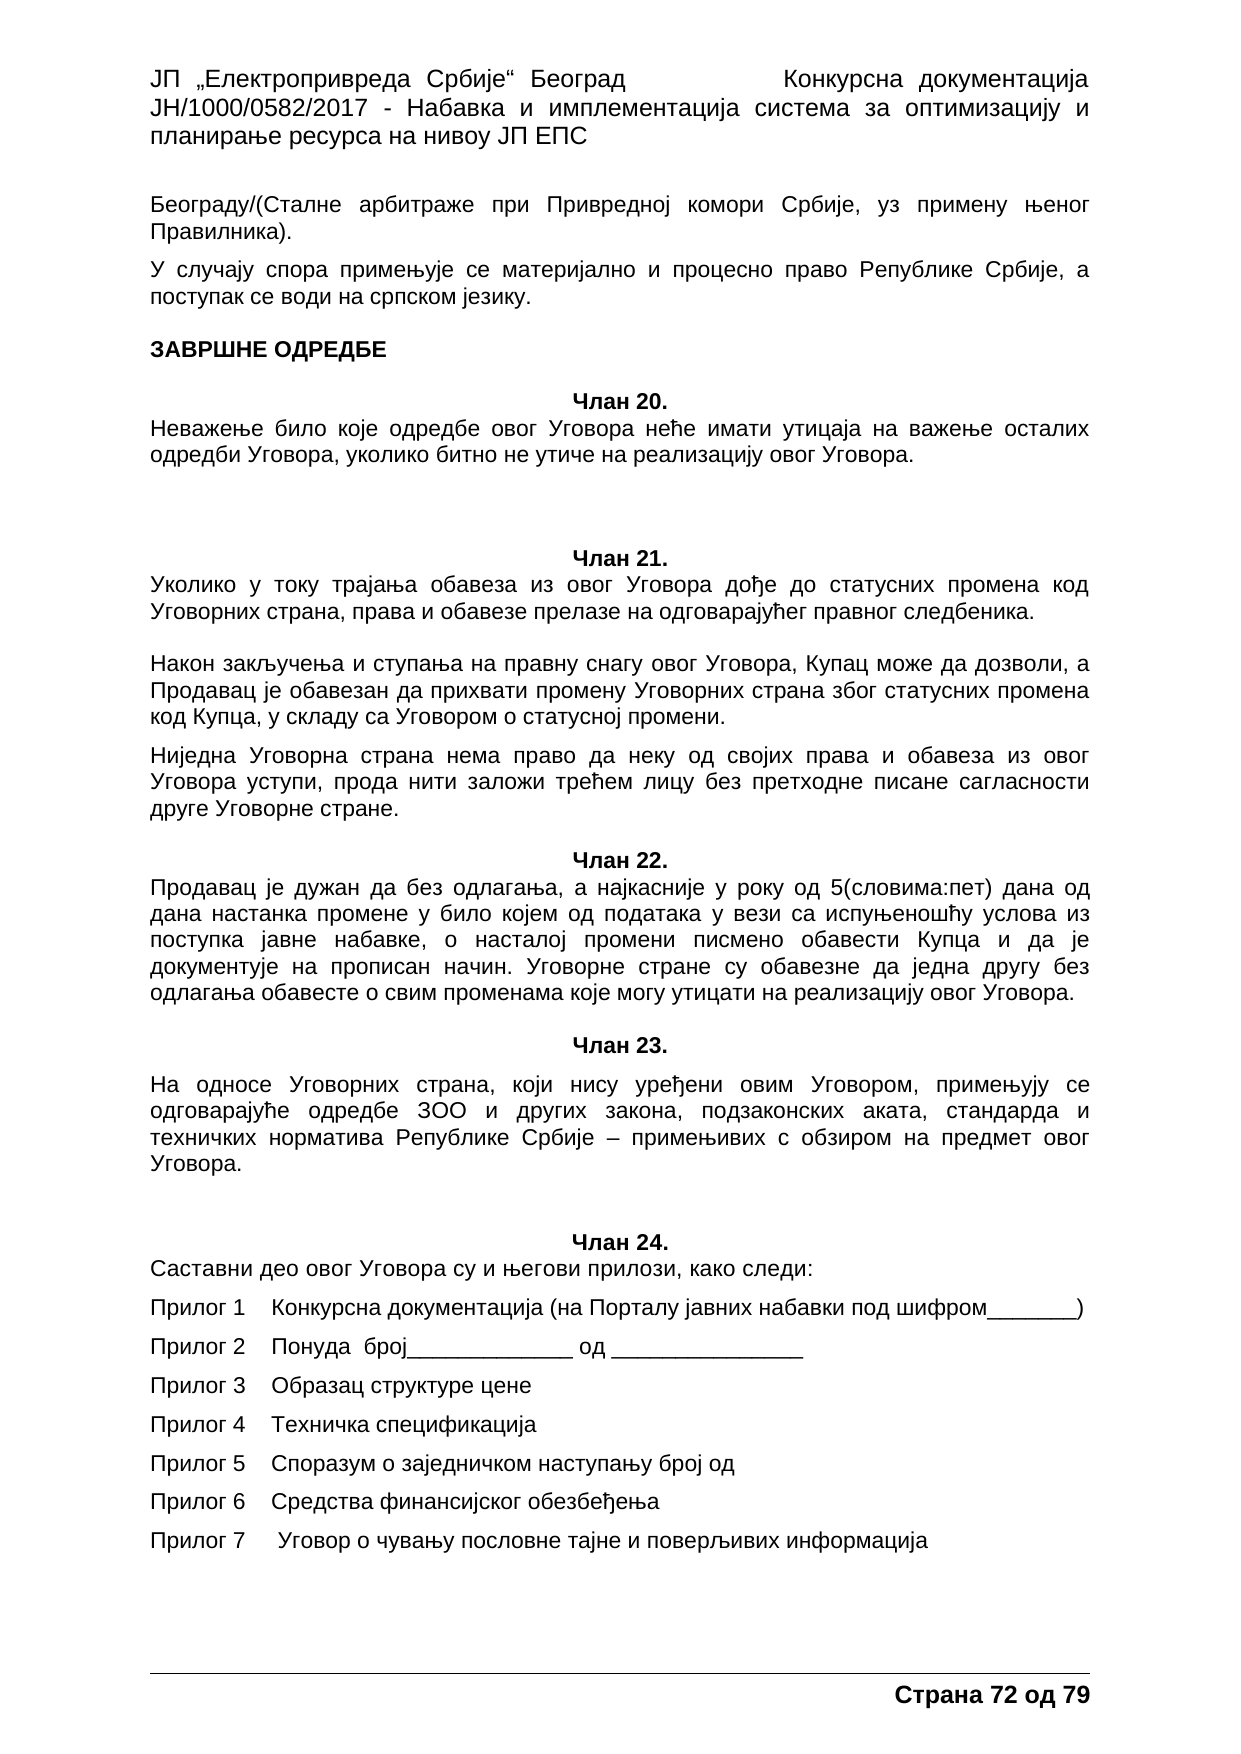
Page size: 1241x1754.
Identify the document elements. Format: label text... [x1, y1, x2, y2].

text Члан 23. [150, 1032, 1090, 1058]
text Прилог 5 Споразум о заједничком наступању број од [150, 1449, 1090, 1476]
text Прилог 1 Конкурсна документација (на Порталу јавних набавки под шифром_______) [150, 1294, 1090, 1320]
text Члан 20. [150, 388, 1090, 414]
text Након закључења и ступања на правну снагу овог Уговора, Купац може да дозволи, а Продавац је обавезан да прихвати промену Уговорних страна због статусних промена код Купца, у складу са Уговором о статусној промени. [150, 650, 1090, 729]
text Прилог 2 Понуда број_____________ од _______________ [150, 1333, 1090, 1359]
text ЗАВРШНЕ ОДРЕДБЕ [150, 336, 1090, 362]
text На односе Уговорних страна, који нису уређени овим Уговором, примењују се одговарајуће одредбе ЗОО и других закона, подзаконских аката, стандарда и техничких норматива Републике Србије – примењивих с обзиром на предмет овог Уговора. [150, 1071, 1090, 1176]
text Ниједна Уговорна страна нема право да неку од својих права и обавеза из овог Уговора уступи, прода нити заложи трећем лицу без претходне писане сагласности друге Уговорне стране. [150, 742, 1090, 821]
text У случају спора примењује се материјално и процесно право Републике Србије, а поступак се води на српском језику. [150, 256, 1090, 309]
text Неважење било које одредбе овог Уговора неће имати утицаја на важење осталих одредби Уговора, уколико битно не утиче на реализацију овог Уговора. [150, 414, 1090, 467]
text Уколико у току трајања обавеза из овог Уговора дође до статусних промена код Уговорних страна, права и обавезе прелазе на одговарајућег правног следбеника. [150, 571, 1090, 624]
text Члан 22. [150, 847, 1090, 874]
text Продавац је дужан да без одлагања, а најкасније у року од 5(словима:пет) дана од дана настанка промене у било којем од података у вези са испуњеношћу услова из поступка јавне набавке, о насталој промени писмено обавести Купца и да је документује на прописан начин. Уговорне стране су обавезне да једна другу без одлагања обавесте о свим променама које могу утицати на реализацију овог Уговора. [150, 874, 1090, 1006]
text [150, 191, 1090, 244]
text Члан 21. [150, 545, 1090, 571]
text Члан 24. [150, 1229, 1090, 1255]
text Прилог 4 Техничка спецификација [150, 1411, 1090, 1437]
text Саставни део овог Уговора су и његови прилози, како следи: [150, 1255, 1090, 1282]
text Прилог 3 Образац структуре цене [150, 1372, 1090, 1398]
text Прилог 7 Уговор о чувању пословне тајне и поверљивих информација [150, 1527, 1090, 1553]
text Прилог 6 Средства финансијског обезбеђења [150, 1488, 1090, 1515]
